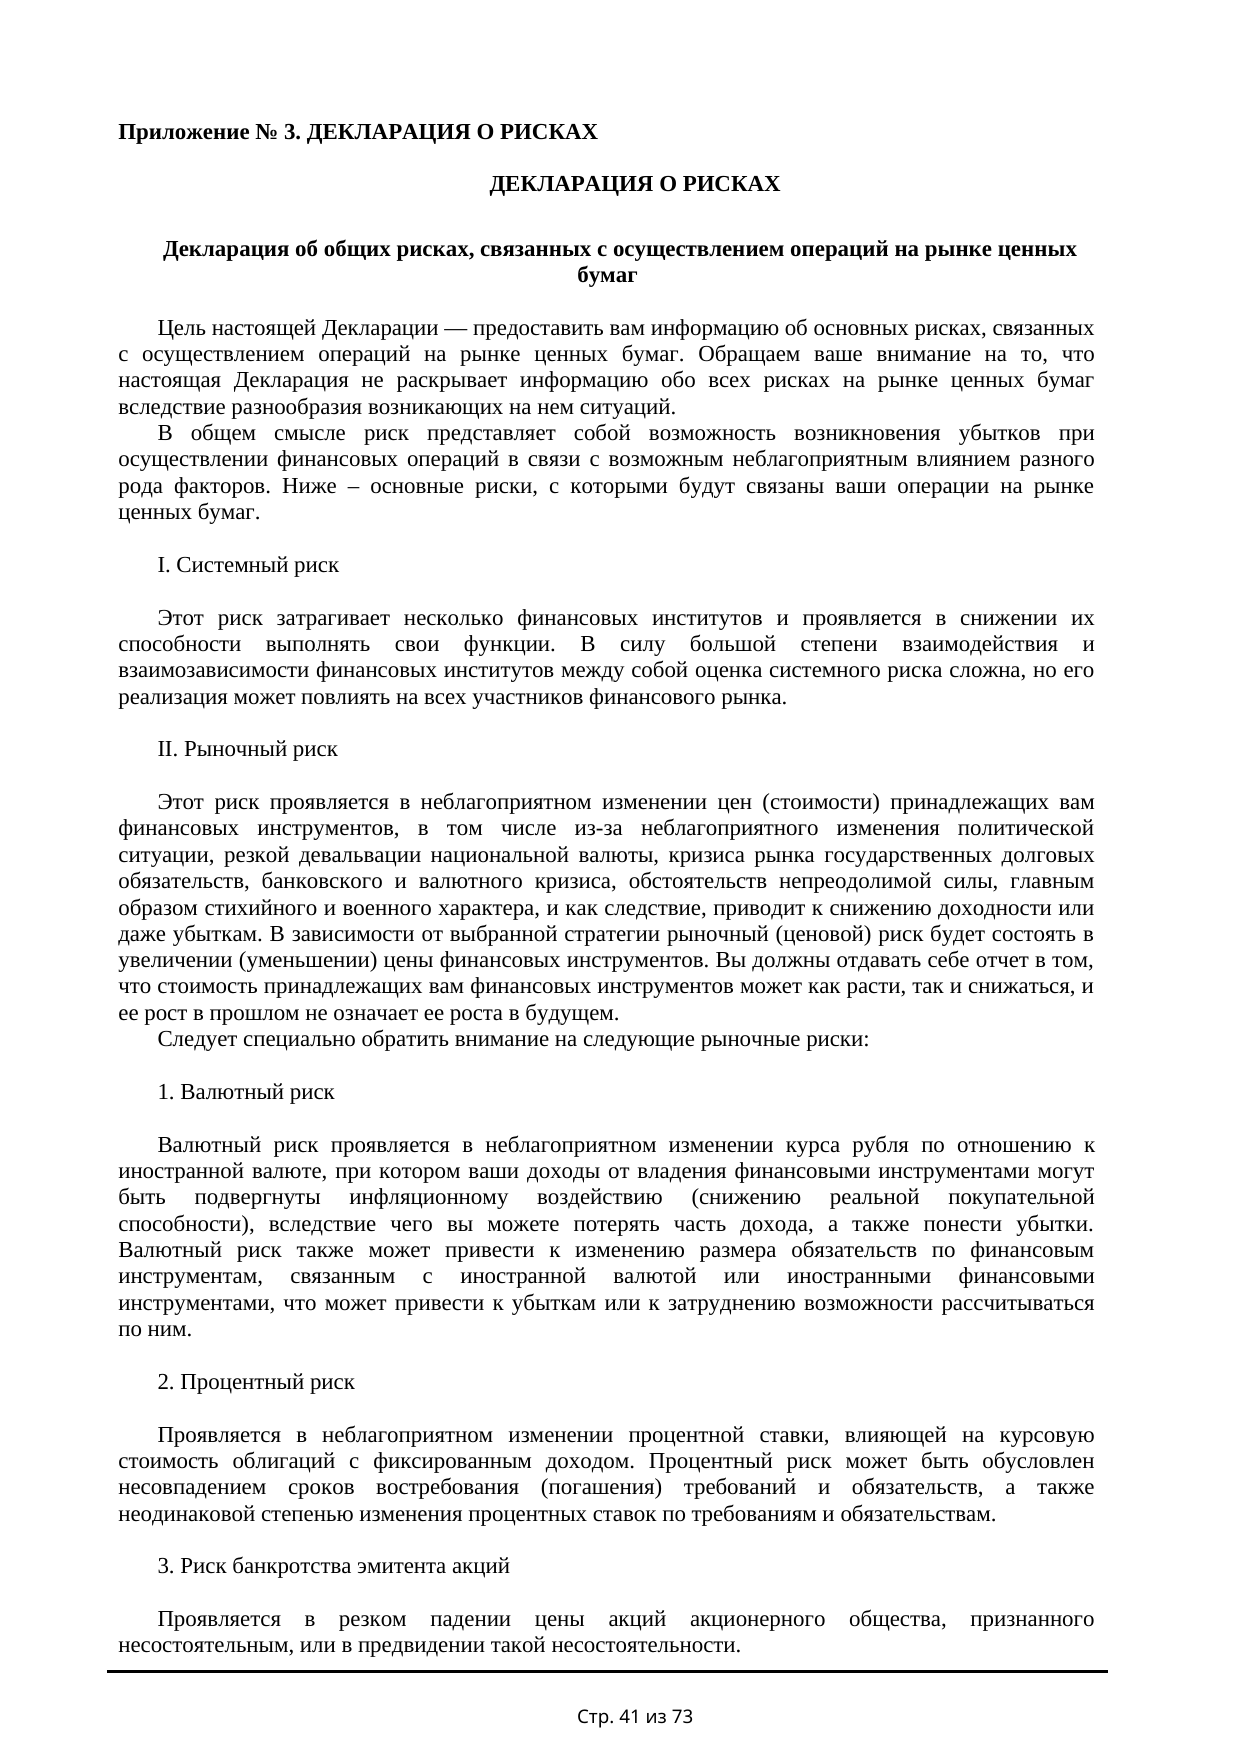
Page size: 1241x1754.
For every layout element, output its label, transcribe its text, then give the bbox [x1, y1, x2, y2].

text Приложение № 3. ДЕКЛАРАЦИЯ О РИСКАХ [118, 118, 1152, 144]
text ДЕКЛАРАЦИЯ О РИСКАХ [118, 171, 1152, 197]
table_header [107, 223, 1107, 1669]
